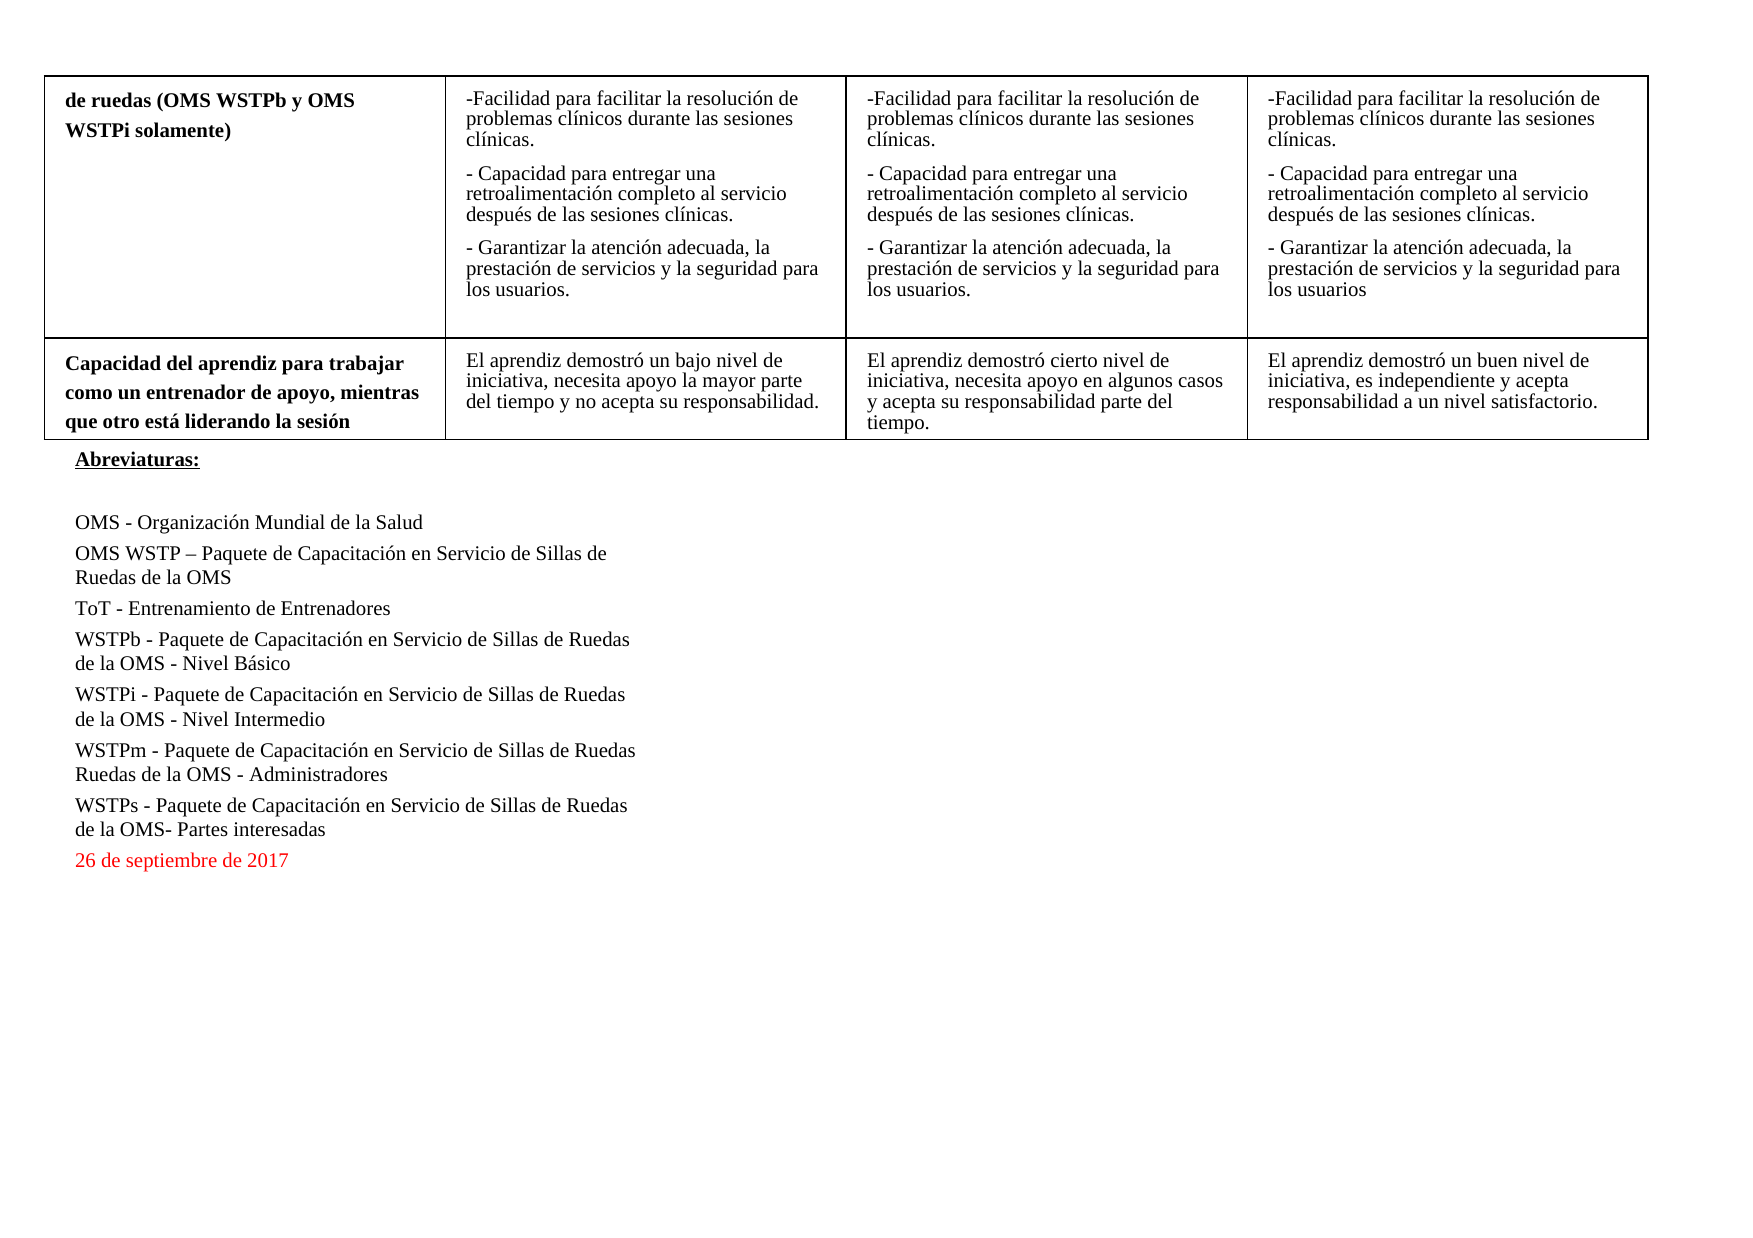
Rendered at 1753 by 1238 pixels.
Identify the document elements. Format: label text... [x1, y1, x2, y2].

table_cell El aprendiz demostró un bajo nivel de iniciativa, necesita apoyo la mayor parte del tiempo y no acepta su responsabilidad. [446, 339, 845, 439]
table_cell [1248, 77, 1647, 337]
table_cell Capacidad del aprendiz para trabajar como un entrenador de apoyo, mientras que otro está liderando la sesión [45, 339, 445, 439]
text Abreviaturas: [75, 447, 638, 471]
text WSTPm - Paquete de Capacitación en Servicio de Sillas de Ruedas Ruedas de la OMS - Administradores [75, 738, 638, 786]
table_cell El aprendiz demostró un buen nivel de iniciativa, es independiente y acepta responsabilidad a un nivel satisfactorio. [1248, 339, 1647, 439]
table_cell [847, 77, 1247, 337]
text OMS - Organización Mundial de la Salud [75, 510, 638, 534]
table_cell El aprendiz demostró cierto nivel de iniciativa, necesita apoyo en algunos casos y acepta su responsabilidad parte del tiempo. [847, 339, 1247, 439]
text WSTPi - Paquete de Capacitación en Servicio de Sillas de Ruedas de la OMS - Nivel Intermedio [75, 682, 638, 731]
text WSTPb - Paquete de Capacitación en Servicio de Sillas de Ruedas de la OMS - Nivel Básico [75, 627, 638, 675]
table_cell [446, 77, 845, 337]
text OMS WSTP – Paquete de Capacitación en Servicio de Sillas de Ruedas de la OMS [75, 541, 638, 589]
text 26 de septiembre de 2017 [75, 848, 638, 872]
text WSTPs - Paquete de Capacitación en Servicio de Sillas de Ruedas de la OMS- Partes interesadas [75, 793, 638, 841]
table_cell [45, 77, 445, 337]
text ToT - Entrenamiento de Entrenadores [75, 596, 638, 620]
